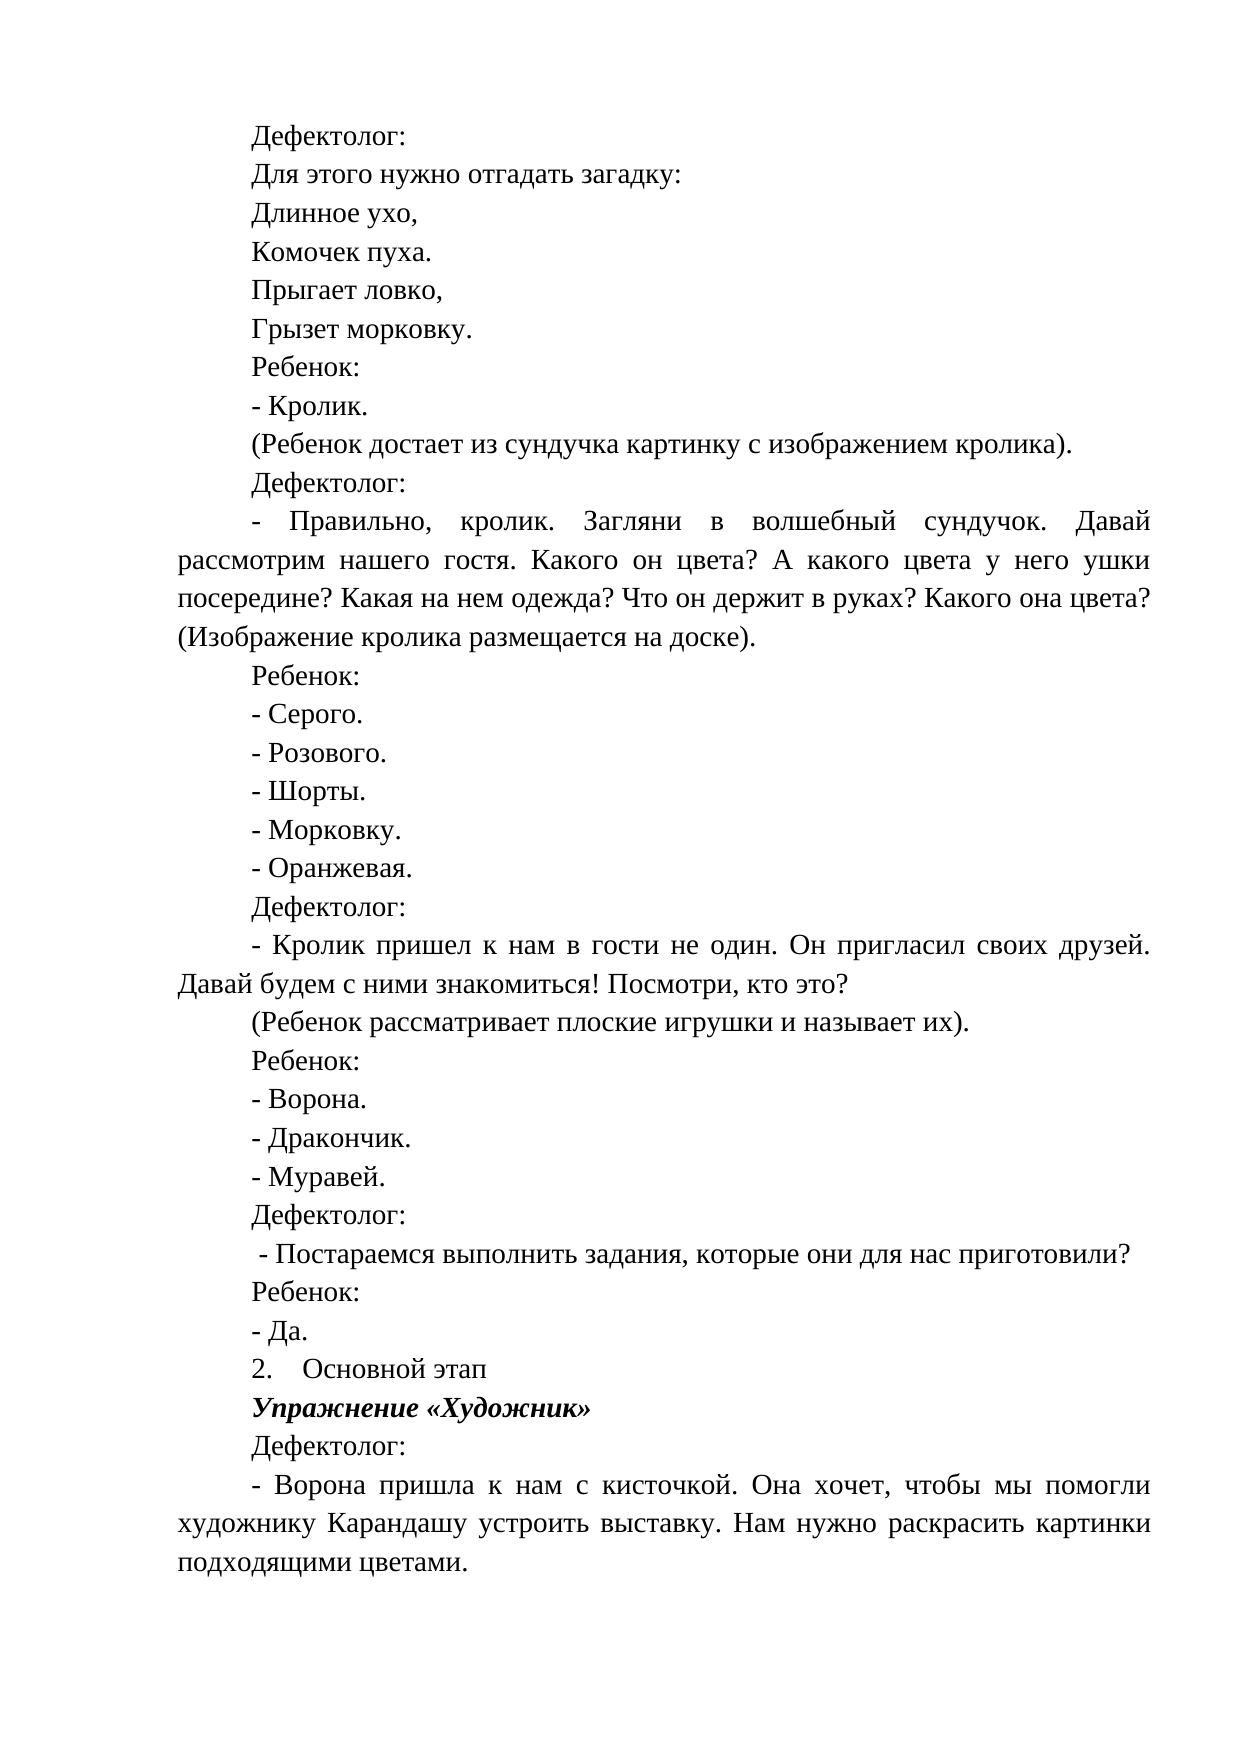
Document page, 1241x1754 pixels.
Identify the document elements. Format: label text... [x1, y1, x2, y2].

text - Розового. [177, 735, 1152, 768]
text Прыгает ловко, [177, 272, 1152, 306]
text Для этого нужно отгадать загадку: [177, 157, 1152, 190]
text - Да. [177, 1313, 1152, 1346]
text - Морковку. [177, 812, 1152, 845]
text Дефектолог: [177, 1428, 1152, 1462]
text (Ребенок рассматривает плоские игрушки и называет их). [177, 1004, 1152, 1038]
text Дефектолог: [177, 1197, 1152, 1231]
text Дефектолог: [177, 465, 1152, 498]
text - Кролик пришел к нам в гости не один. Он пригласил своих друзей. Давай будем с ними знакомиться! Посмотри, кто это? [177, 927, 1152, 999]
text - Ворона пришла к нам с кисточкой. Она хочет, чтобы мы помогли художнику Карандашу устроить выставку. Нам нужно раскрасить картинки подходящими цветами. [177, 1467, 1152, 1578]
text - Ворона. [177, 1082, 1152, 1115]
text Дефектолог: [177, 118, 1152, 152]
text - Шорты. [177, 773, 1152, 807]
text - Муравей. [177, 1159, 1152, 1192]
text Ребенок: [177, 1043, 1152, 1077]
text - Дракончик. [177, 1120, 1152, 1154]
text Длинное ухо, [177, 195, 1152, 229]
text (Ребенок достает из сундучка картинку с изображением кролика). [177, 426, 1152, 460]
text 2. Основной этап [177, 1351, 1152, 1385]
text Ребенок: [177, 349, 1152, 383]
text Комочек пуха. [177, 234, 1152, 267]
text - Правильно, кролик. Загляни в волшебный сундучок. Давай рассмотрим нашего гостя. Какого он цвета? А какого цвета у него ушки посередине? Какая на нем одежда? Что он держит в руках? Какого она цвета? (Изображение кролика размещается на доске). [177, 503, 1152, 653]
text Дефектолог: [177, 889, 1152, 922]
text Грызет морковку. [177, 311, 1152, 344]
text Ребенок: [177, 658, 1152, 691]
text - Оранжевая. [177, 850, 1152, 884]
text Ребенок: [177, 1274, 1152, 1308]
text - Серого. [177, 696, 1152, 730]
text Упражнение «Художник» [177, 1390, 1152, 1423]
text - Постараемся выполнить задания, которые они для нас приготовили? [177, 1236, 1152, 1269]
text - Кролик. [177, 388, 1152, 421]
